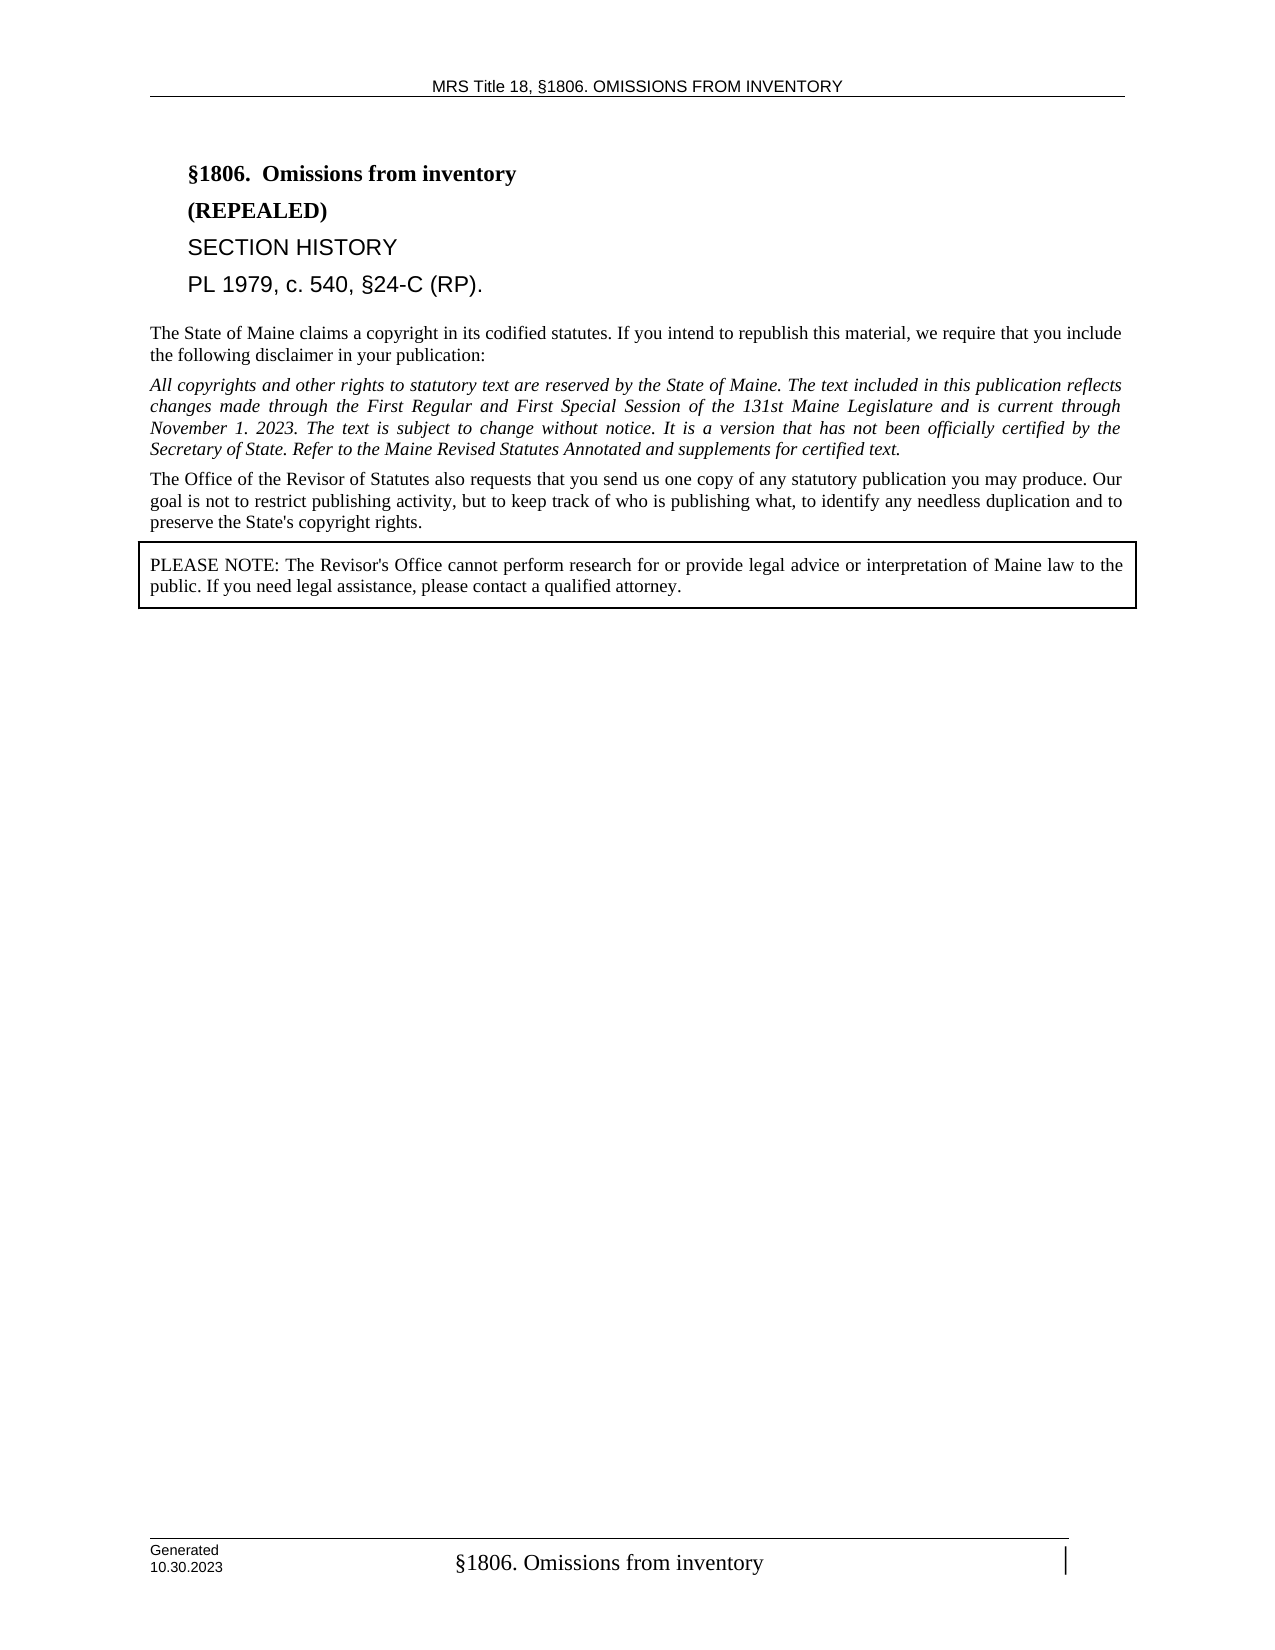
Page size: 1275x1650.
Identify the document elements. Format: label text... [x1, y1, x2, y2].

text §1806. Omissions from inventory [187, 160, 1125, 187]
text SECTION HISTORY [187, 234, 1125, 260]
text The State of Maine claims a copyright in its codified statutes. If you intend to republish this material, we require that you include the following disclaimer in your publication: [150, 322, 1125, 365]
text PLEASE NOTE: The Revisor's Office cannot perform research for or provide legal advice or interpretation of Maine law to the public. If you need legal assistance, please contact a qualified attorney. [140, 543, 1135, 607]
text PL 1979, c. 540, §24-C (RP). [187, 271, 1125, 297]
text The Office of the Revisor of Statutes also requests that you send us one copy of any statutory publication you may produce. Our goal is not to restrict publishing activity, but to keep track of who is publishing what, to identify any needless duplication and to preserve the State's copyright rights. [150, 468, 1125, 533]
text All copyrights and other rights to statutory text are reserved by the State of Maine. The text included in this publication reflects changes made through the First Regular and First Special Session of the 131st Maine Legislature and is current through November 1. 2023 . The text is subject to change without notice. It is a version that has not been officially certified by the Secretary of State. Refer to the Maine Revised Statutes Annotated and supplements for certified text. [150, 373, 1125, 460]
text (REPEALED) [187, 197, 1125, 223]
